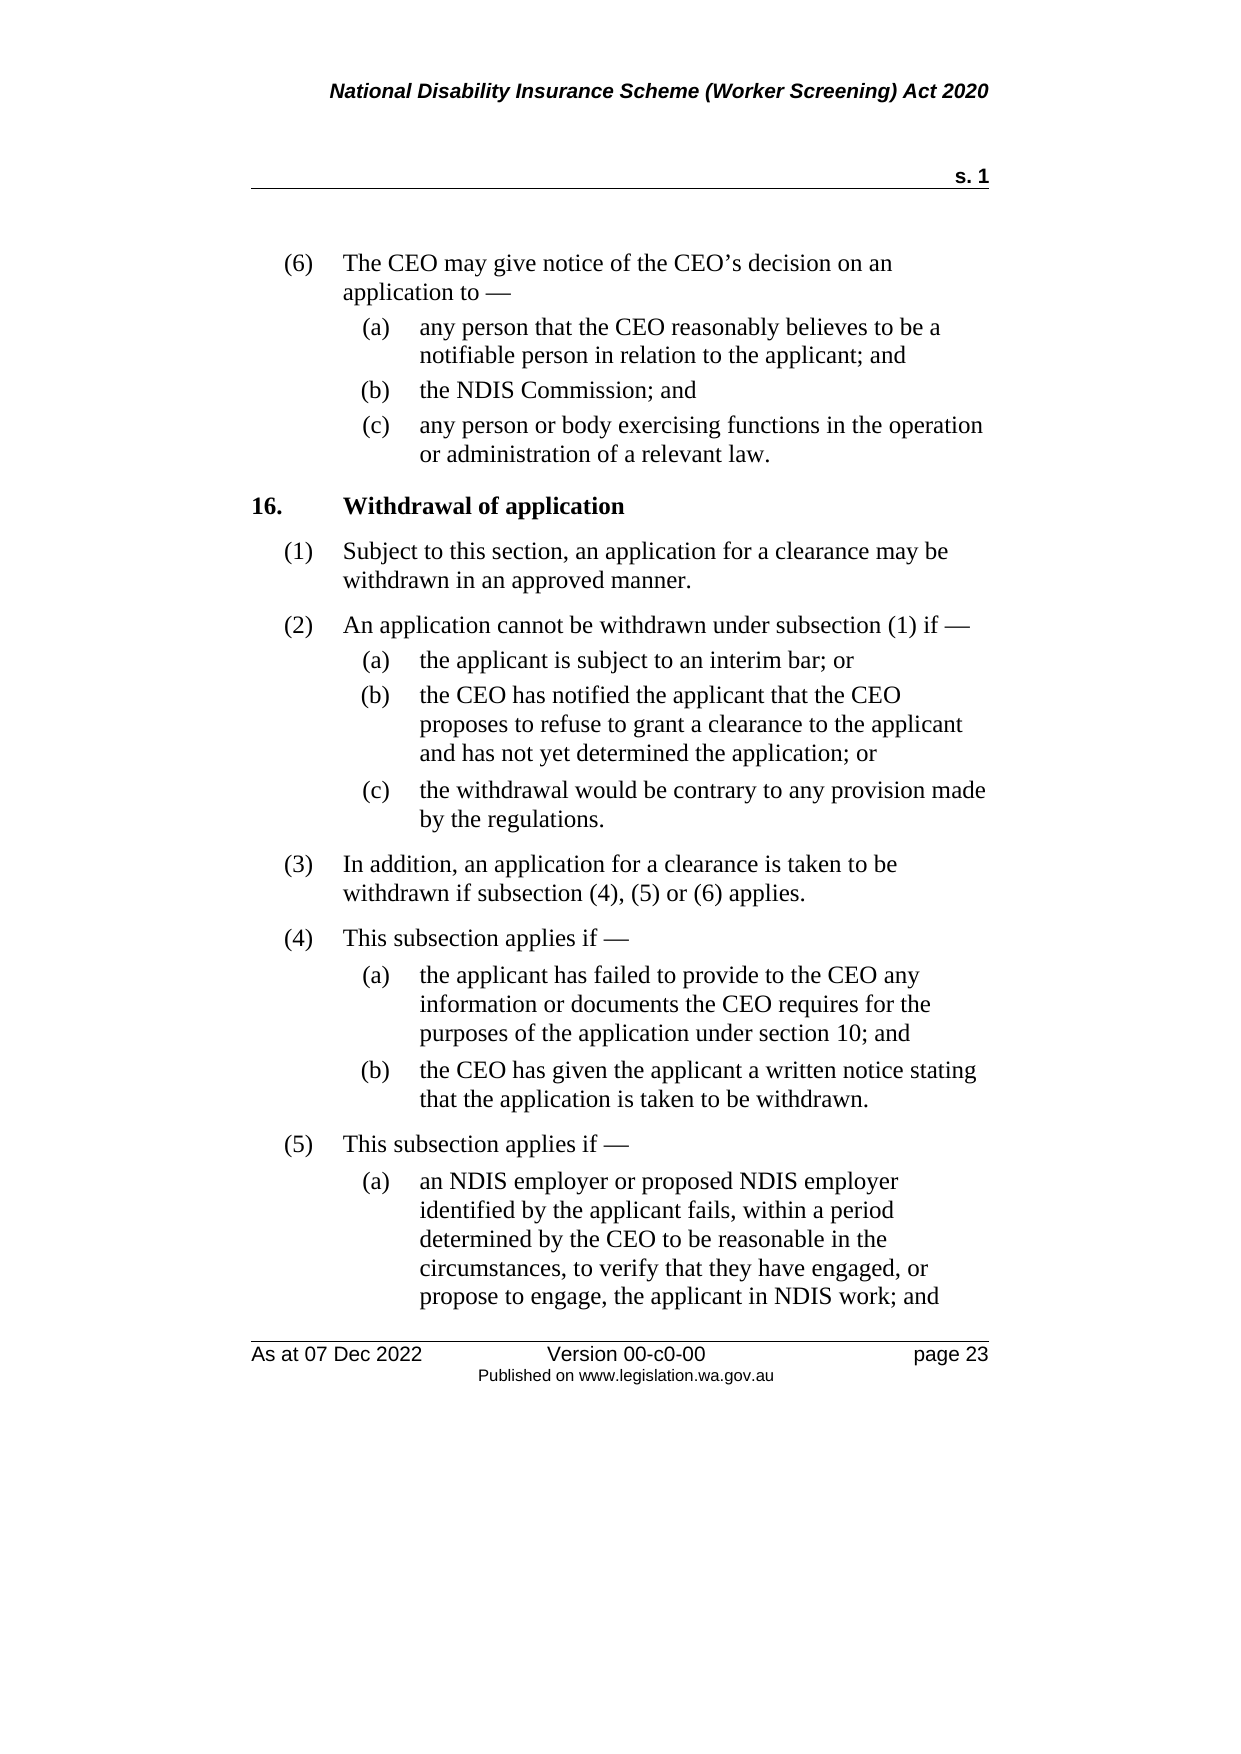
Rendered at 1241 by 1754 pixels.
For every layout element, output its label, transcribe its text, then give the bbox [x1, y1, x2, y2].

text (b) the CEO has notified the applicant that the CEO proposes to refuse to grant a clearance to the applicant and has not yet determined the application; or [251, 681, 989, 767]
text (4) This subsection applies if — [251, 923, 989, 952]
text (b) the NDIS Commission; and [251, 376, 989, 404]
text (b) the CEO has given the applicant a written notice stating that the application is taken to be withdrawn. [251, 1055, 989, 1113]
subtitle 16. Withdrawal of application [251, 491, 989, 520]
text (5) This subsection applies if — [251, 1129, 989, 1158]
text (a) the applicant has failed to provide to the CEO any information or documents the CEO requires for the purposes of the application under section 10; and [251, 961, 989, 1047]
text (c) any person or body exercising functions in the operation or administration of a relevant law. [251, 411, 989, 468]
text (6) The CEO may give notice of the CEO’s decision on an application to — [251, 248, 989, 306]
text (c) the withdrawal would be contrary to any provision made by the regulations. [251, 775, 989, 833]
text (a) an NDIS employer or proposed NDIS employer identified by the applicant fails, within a period determined by the CEO to be reasonable in the circumstances, to verify that they have engaged, or propose to engage, the applicant in NDIS work; and [251, 1166, 989, 1310]
text (a) any person that the CEO reasonably believes to be a notifiable person in relation to the applicant; and [251, 312, 989, 369]
text (1) Subject to this section, an application for a clearance may be withdrawn in an approved manner. [251, 536, 989, 594]
text (a) the applicant is subject to an interim bar; or [251, 646, 989, 674]
text (2) An application cannot be withdrawn under subsection (1) if — [251, 611, 989, 639]
text (3) In addition, an application for a clearance is taken to be withdrawn if subsection (4), (5) or (6) applies. [251, 849, 989, 907]
